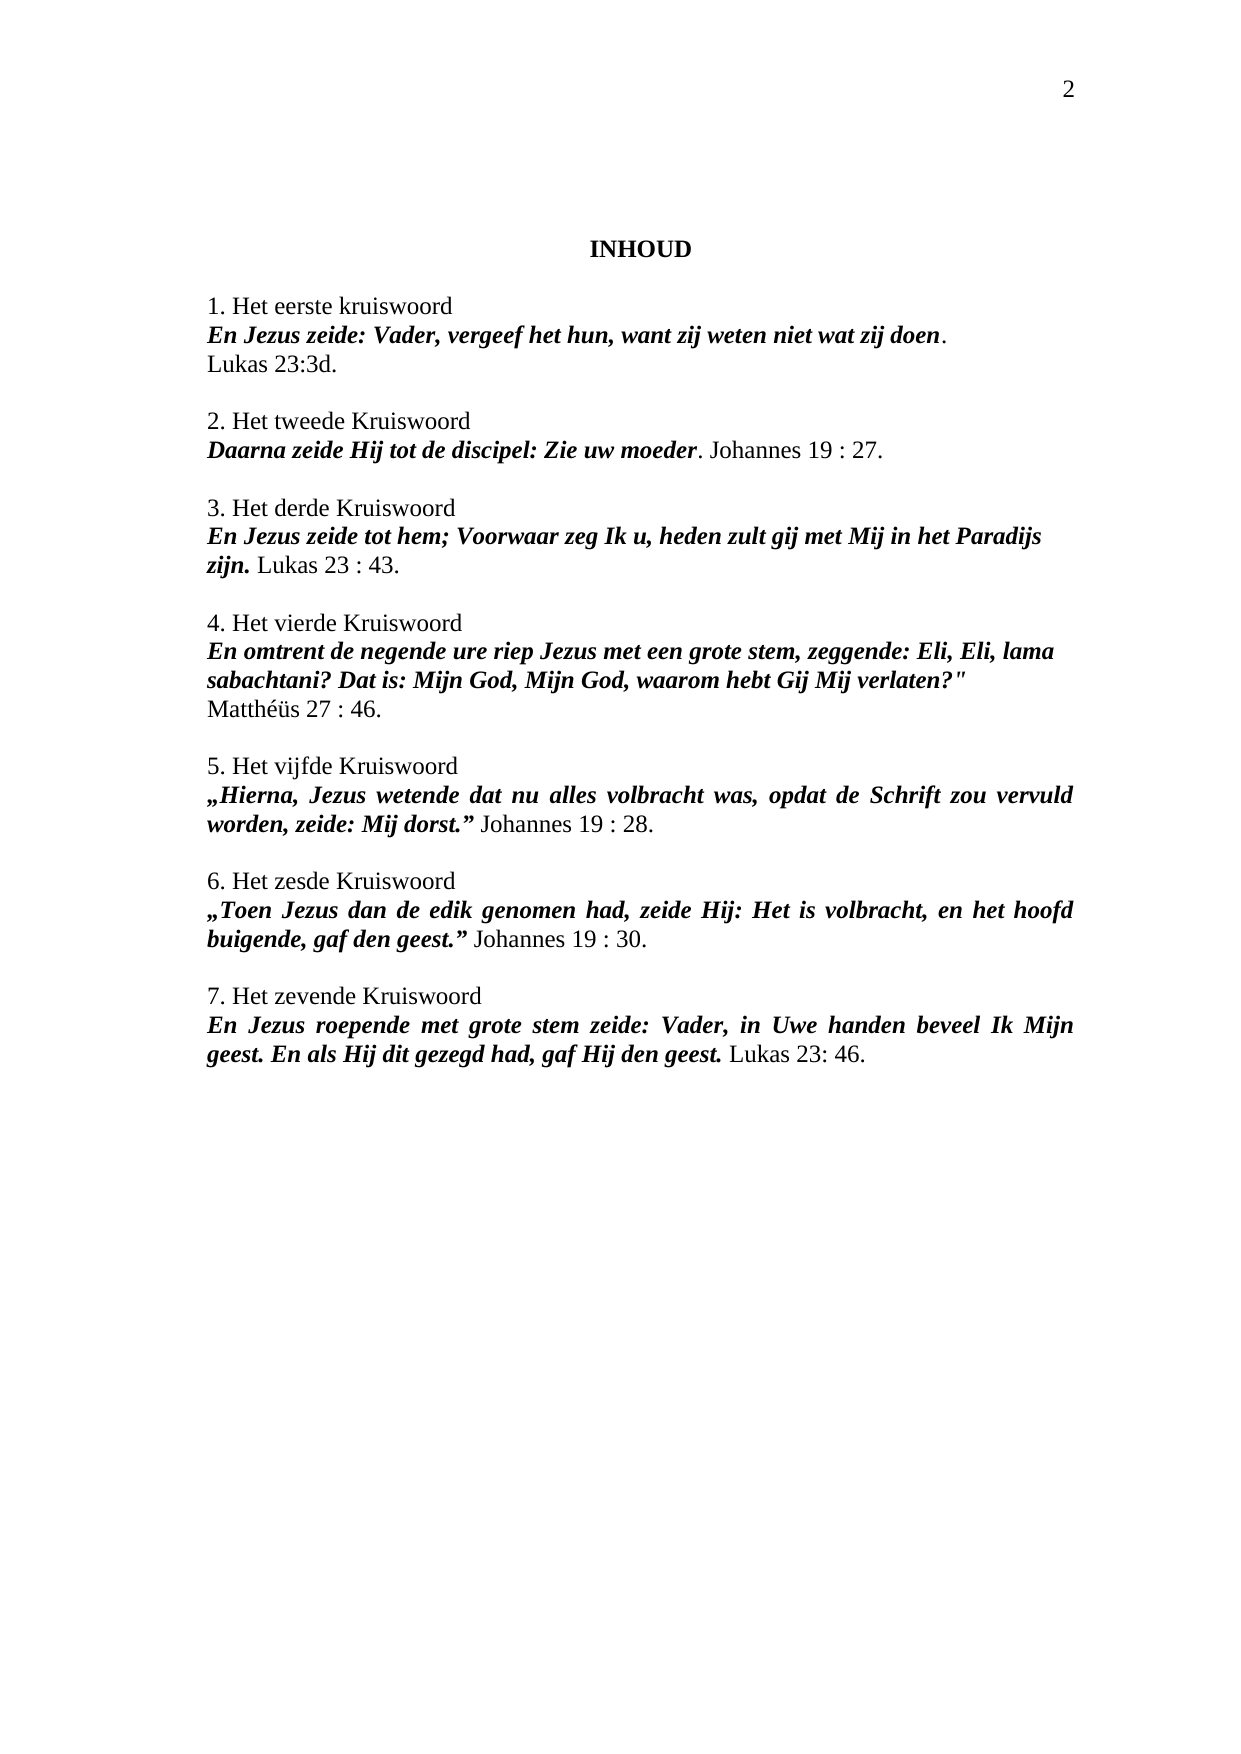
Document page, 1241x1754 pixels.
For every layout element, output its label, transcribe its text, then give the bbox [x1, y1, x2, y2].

text „Hierna, Jezus wetende dat nu alles volbracht was, opdat de Schrift zou vervuld worden, zeide: Mij dorst.” Johannes 19 : 28. [207, 780, 1075, 838]
text 7. Het zevende Kruiswoord [207, 981, 1075, 1010]
text En Jezus roepende met grote stem zeide: Vader, in Uwe handen beveel Ik Mijn geest. En als Hij dit gezegd had, gaf Hij den geest. Lukas 23: 46. [207, 1010, 1075, 1068]
text 4. Het vierde Kruiswoord [207, 608, 1075, 636]
text 3. Het derde Kruiswoord [207, 493, 1075, 521]
text 2. Het tweede Kruiswoord [207, 406, 1075, 435]
text 6. Het zesde Kruiswoord [207, 866, 1075, 895]
text 5. Het vijfde Kruiswoord [207, 751, 1075, 780]
text En omtrent de negende ure riep Jezus met een grote stem, zeggende: Eli, Eli, lama sabachtani? Dat is: Mijn God, Mijn God, waarom hebt Gij Mij verlaten?" [207, 636, 1075, 694]
text Daarna zeide Hij tot de discipel: Zie uw moeder. Johannes 19 : 27. [207, 435, 1075, 464]
text 1. Het eerste kruiswoord [207, 291, 1075, 320]
text INHOUD [207, 234, 1075, 263]
text Lukas 23:3d. [207, 349, 1075, 378]
text En Jezus zeide tot hem; Voorwaar zeg Ik u, heden zult gij met Mij in het Paradijs zijn. Lukas 23 : 43. [207, 521, 1075, 579]
text En Jezus zeide: Vader, vergeef het hun, want zij weten niet wat zij doen. [207, 320, 1075, 349]
text Matthéüs 27 : 46. [207, 694, 1075, 723]
text „Toen Jezus dan de edik genomen had, zeide Hij: Het is volbracht, en het hoofd buigende, gaf den geest.” Johannes 19 : 30. [207, 895, 1075, 953]
